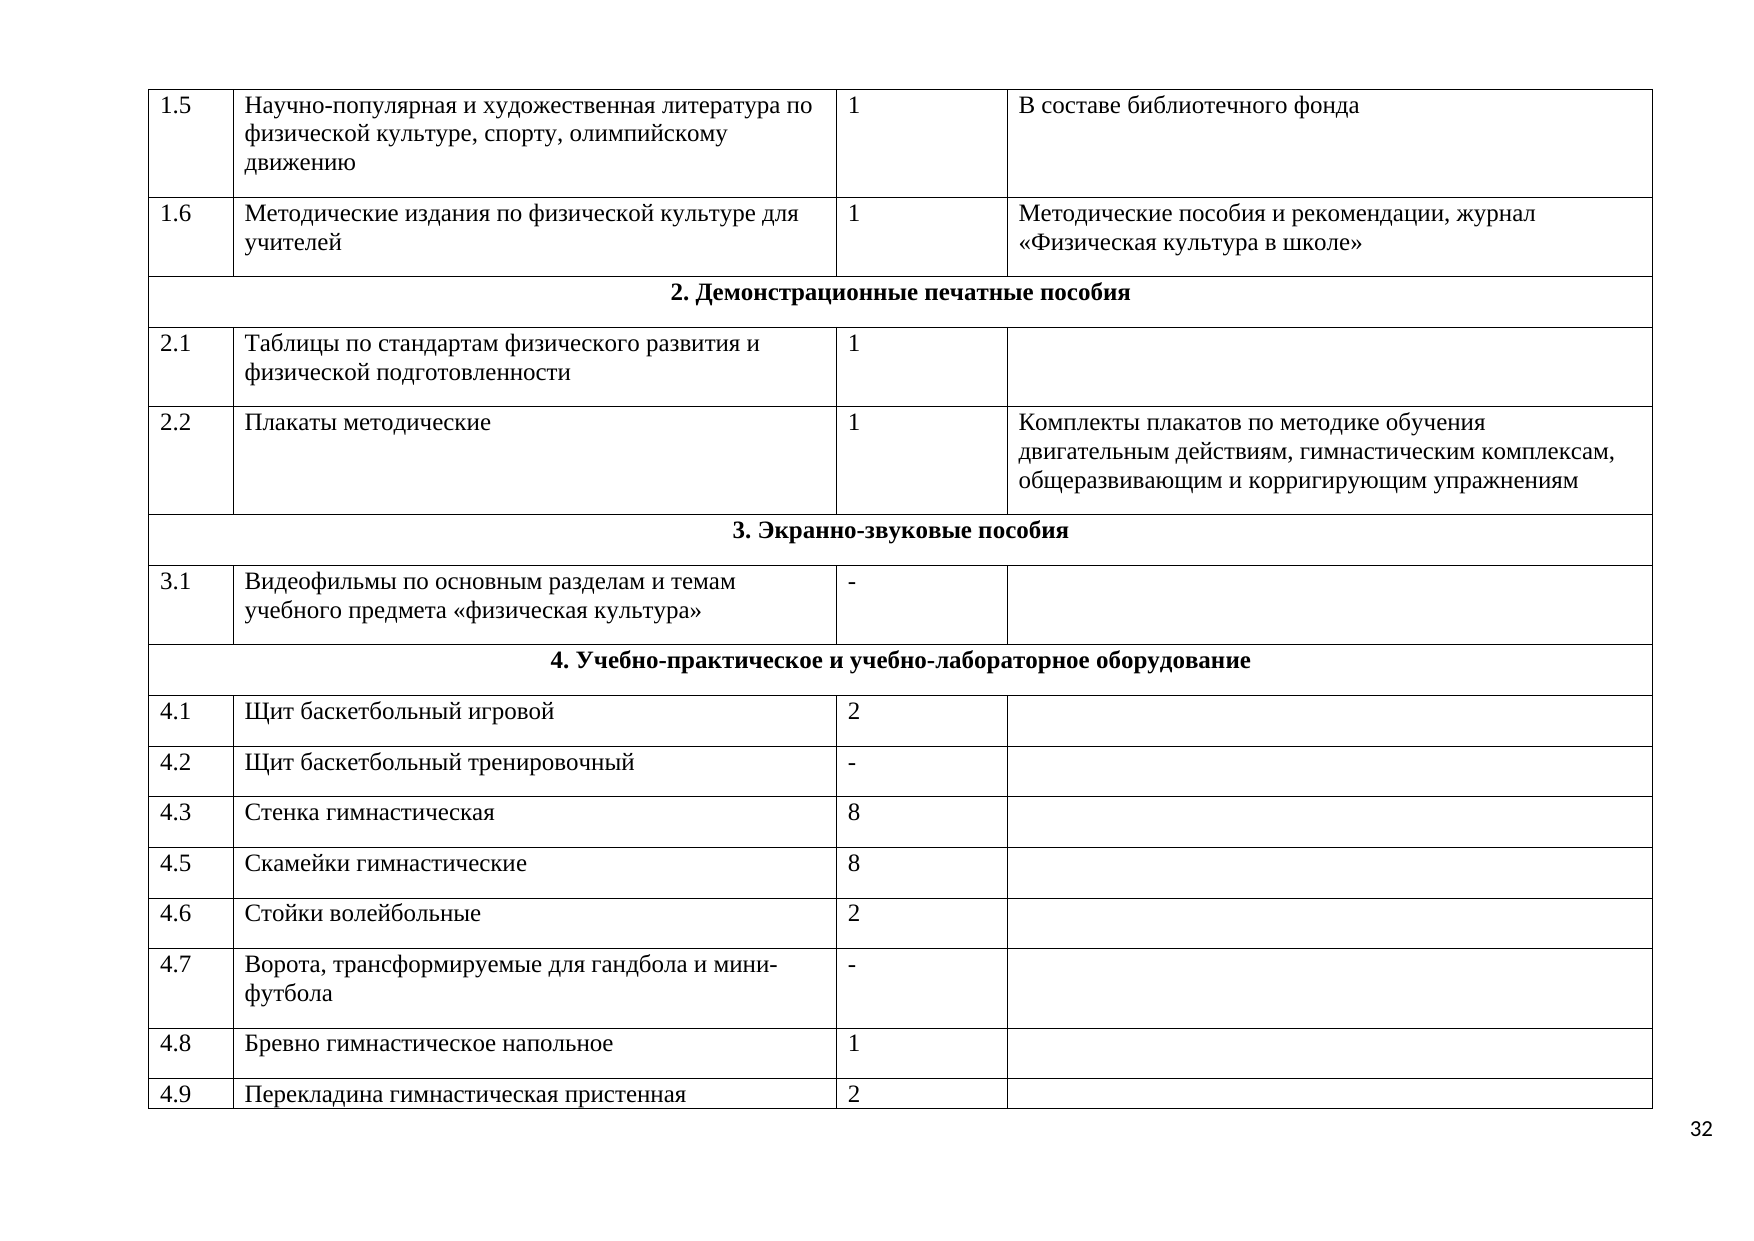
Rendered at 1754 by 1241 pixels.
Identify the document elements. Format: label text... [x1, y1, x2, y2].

table_cell Стенка гимнастическая [234, 797, 836, 847]
table_cell [1008, 696, 1652, 746]
table_cell 4.1 [149, 696, 233, 746]
table_cell 1 [837, 198, 1007, 276]
table_cell [1008, 566, 1652, 644]
table_cell Комплекты плакатов по методике обучения двигательным действиям, гимнастическим комплексам, общеразвивающим и корригирующим упражнениям [1008, 407, 1652, 514]
table_cell Ворота, трансформируемые для гандбола и мини-футбола [234, 949, 836, 1027]
table_cell Научно-популярная и художественная литература по физической культуре, спорту, олимпийскому движению [234, 90, 836, 197]
table_cell Методические пособия и рекомендации, журнал «Физическая культура в школе» [1008, 198, 1652, 276]
table_cell 4.9 [149, 1079, 233, 1108]
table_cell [234, 1079, 836, 1108]
table_cell Таблицы по стандартам физического развития и физической подготовленности [234, 328, 836, 406]
table_cell 2. Демонстрационные печатные пособия [149, 277, 1652, 327]
table_cell Бревно гимнастическое напольное [234, 1029, 836, 1078]
table_cell - [837, 949, 1007, 1027]
table_cell 4.6 [149, 899, 233, 948]
table_cell [1008, 1029, 1652, 1078]
table_cell [1008, 747, 1652, 796]
table_cell Стойки волейбольные [234, 899, 836, 948]
table_cell [1008, 797, 1652, 847]
table_cell 1 [837, 407, 1007, 514]
table_cell 1 [837, 328, 1007, 406]
table_cell 4.7 [149, 949, 233, 1027]
table_cell - [837, 566, 1007, 644]
table_cell 4.8 [149, 1029, 233, 1078]
table_cell 1 [837, 1029, 1007, 1078]
table_cell 4.2 [149, 747, 233, 796]
table_cell 1.5 [149, 90, 233, 197]
table_cell [1008, 328, 1652, 406]
table_cell [1008, 899, 1652, 948]
table_cell Щит баскетбольный игровой [234, 696, 836, 746]
table_cell [1008, 1079, 1652, 1108]
table_cell 2.2 [149, 407, 233, 514]
table_cell Щит баскетбольный тренировочный [234, 747, 836, 796]
table_cell 3. Экранно-звуковые пособия [149, 515, 1652, 565]
table_cell 3.1 [149, 566, 233, 644]
table_cell 2.1 [149, 328, 233, 406]
table_cell В составе библиотечного фонда [1008, 90, 1652, 197]
table_cell Видеофильмы по основным разделам и темам учебного предмета «физическая культура» [234, 566, 836, 644]
table_cell 2 [837, 1079, 1007, 1108]
table_cell 2 [837, 899, 1007, 948]
table_cell 2 [837, 696, 1007, 746]
table_cell Методические издания по физической культуре для учителей [234, 198, 836, 276]
table_cell 1 [837, 90, 1007, 197]
table_cell Скамейки гимнастические [234, 848, 836, 897]
table_cell 8 [837, 848, 1007, 897]
table_cell - [837, 747, 1007, 796]
table_cell 1.6 [149, 198, 233, 276]
table_cell [1008, 848, 1652, 897]
table_cell [1008, 949, 1652, 1027]
table_cell Плакаты методические [234, 407, 836, 514]
table_cell 4.3 [149, 797, 233, 847]
table_cell 8 [837, 797, 1007, 847]
table_cell 4. Учебно-практическое и учебно-лабораторное оборудование [149, 645, 1652, 695]
table_cell 4.5 [149, 848, 233, 897]
